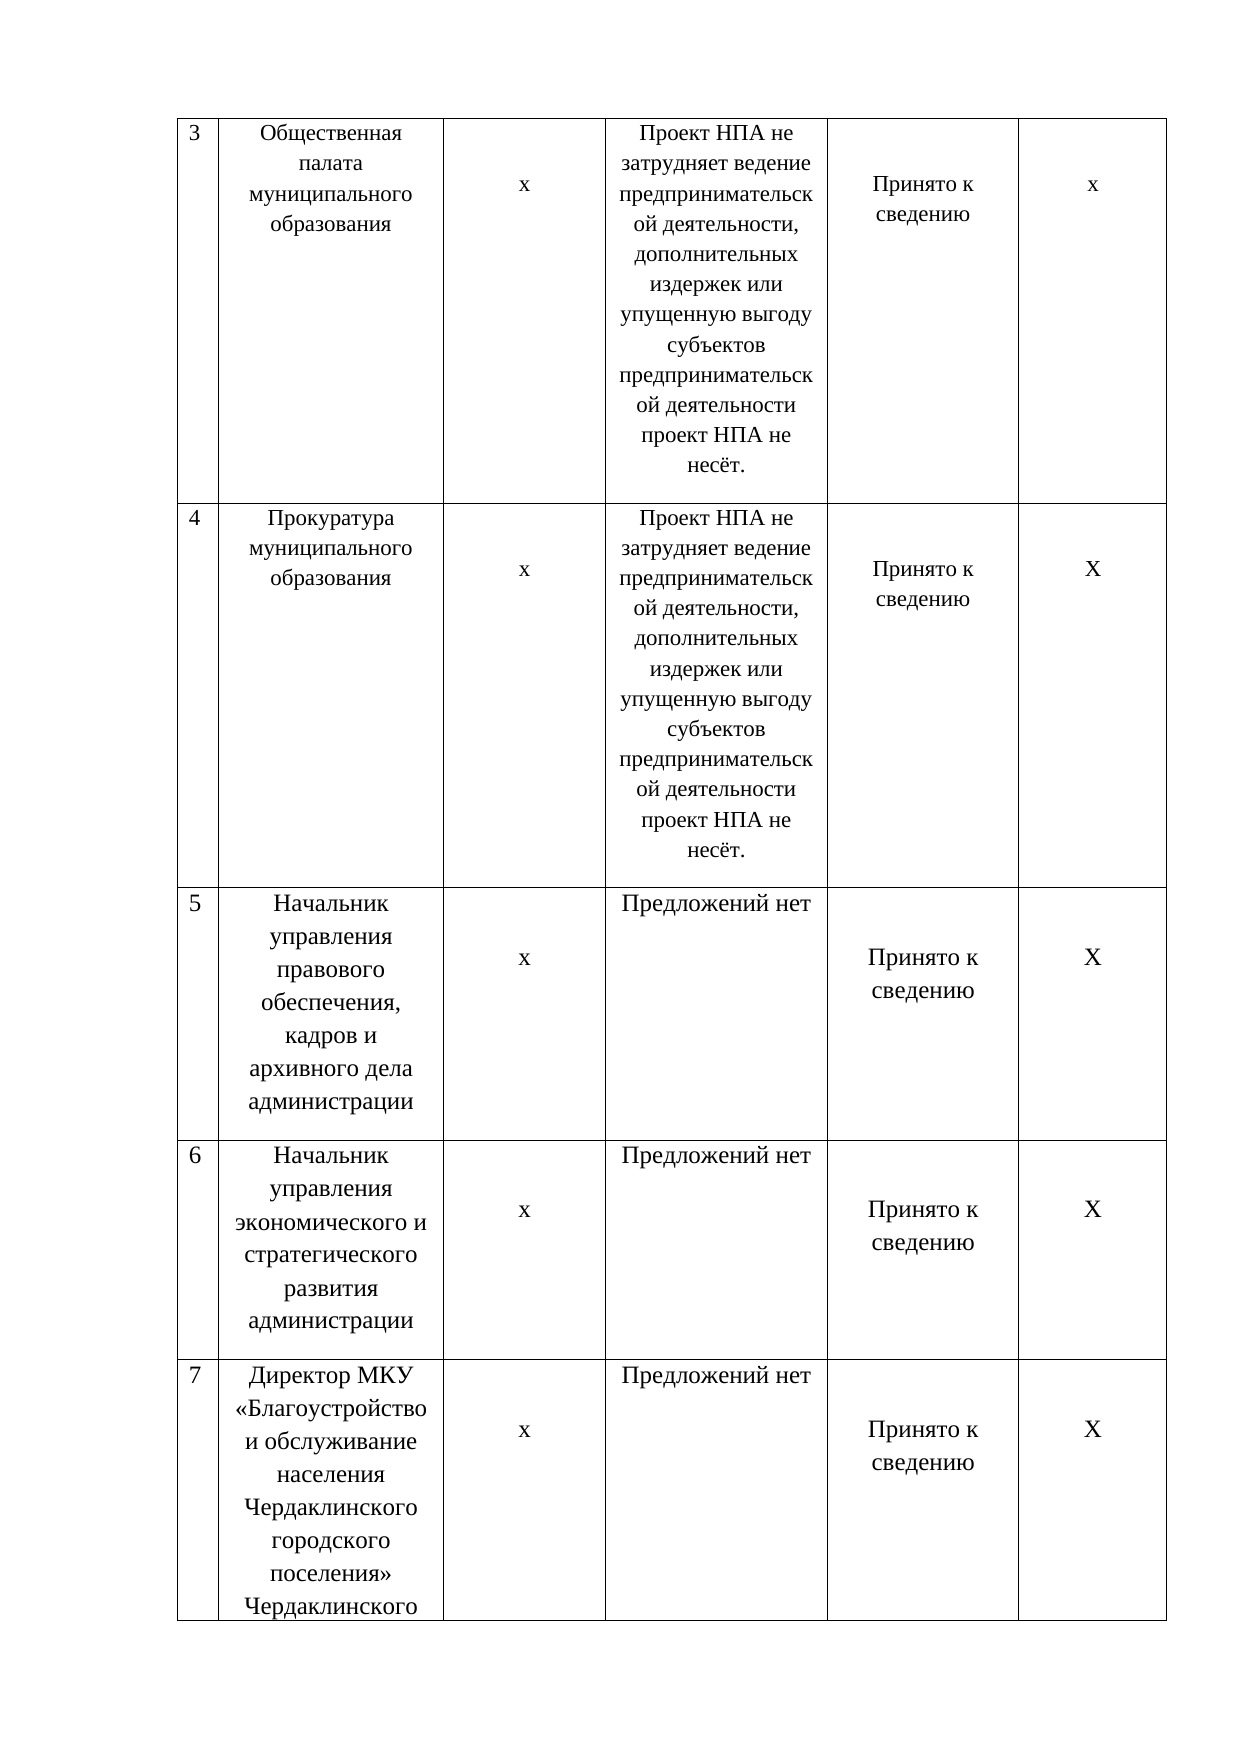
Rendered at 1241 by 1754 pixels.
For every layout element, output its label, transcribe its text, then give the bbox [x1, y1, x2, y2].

table_cell Предложений нет [606, 1360, 827, 1620]
table_cell х [444, 119, 605, 502]
table_cell 7 [178, 1360, 218, 1620]
table_cell Предложений нет [606, 1141, 827, 1359]
table_cell Х [1019, 888, 1166, 1139]
table_cell Предложений нет [606, 888, 827, 1139]
table_cell Х [1019, 504, 1166, 887]
table_cell Принято к сведению [828, 888, 1018, 1139]
table_cell Принято к сведению [828, 504, 1018, 887]
table_cell Х [1019, 1360, 1166, 1620]
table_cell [219, 1360, 443, 1620]
table_cell 6 [178, 1141, 218, 1359]
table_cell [606, 119, 827, 502]
table_cell Принято к сведению [828, 1141, 1018, 1359]
table_cell Принято к сведению [828, 119, 1018, 502]
table_cell х [444, 1141, 605, 1359]
table_cell Общественная палата муниципального образования [219, 119, 443, 502]
table_cell 5 [178, 888, 218, 1139]
table_cell х [444, 1360, 605, 1620]
table_cell 3 [178, 119, 218, 502]
table_cell х [444, 888, 605, 1139]
table_cell 4 [178, 504, 218, 887]
table_cell х [1019, 119, 1166, 502]
table_cell Начальник управления экономического и стратегического развития администрации [219, 1141, 443, 1359]
table_cell х [444, 504, 605, 887]
table_cell Х [1019, 1141, 1166, 1359]
table_cell Принято к сведению [828, 1360, 1018, 1620]
table_cell Прокуратура муниципального образования [219, 504, 443, 887]
table_cell Начальник управления правового обеспечения, кадров и архивного дела администрации [219, 888, 443, 1139]
